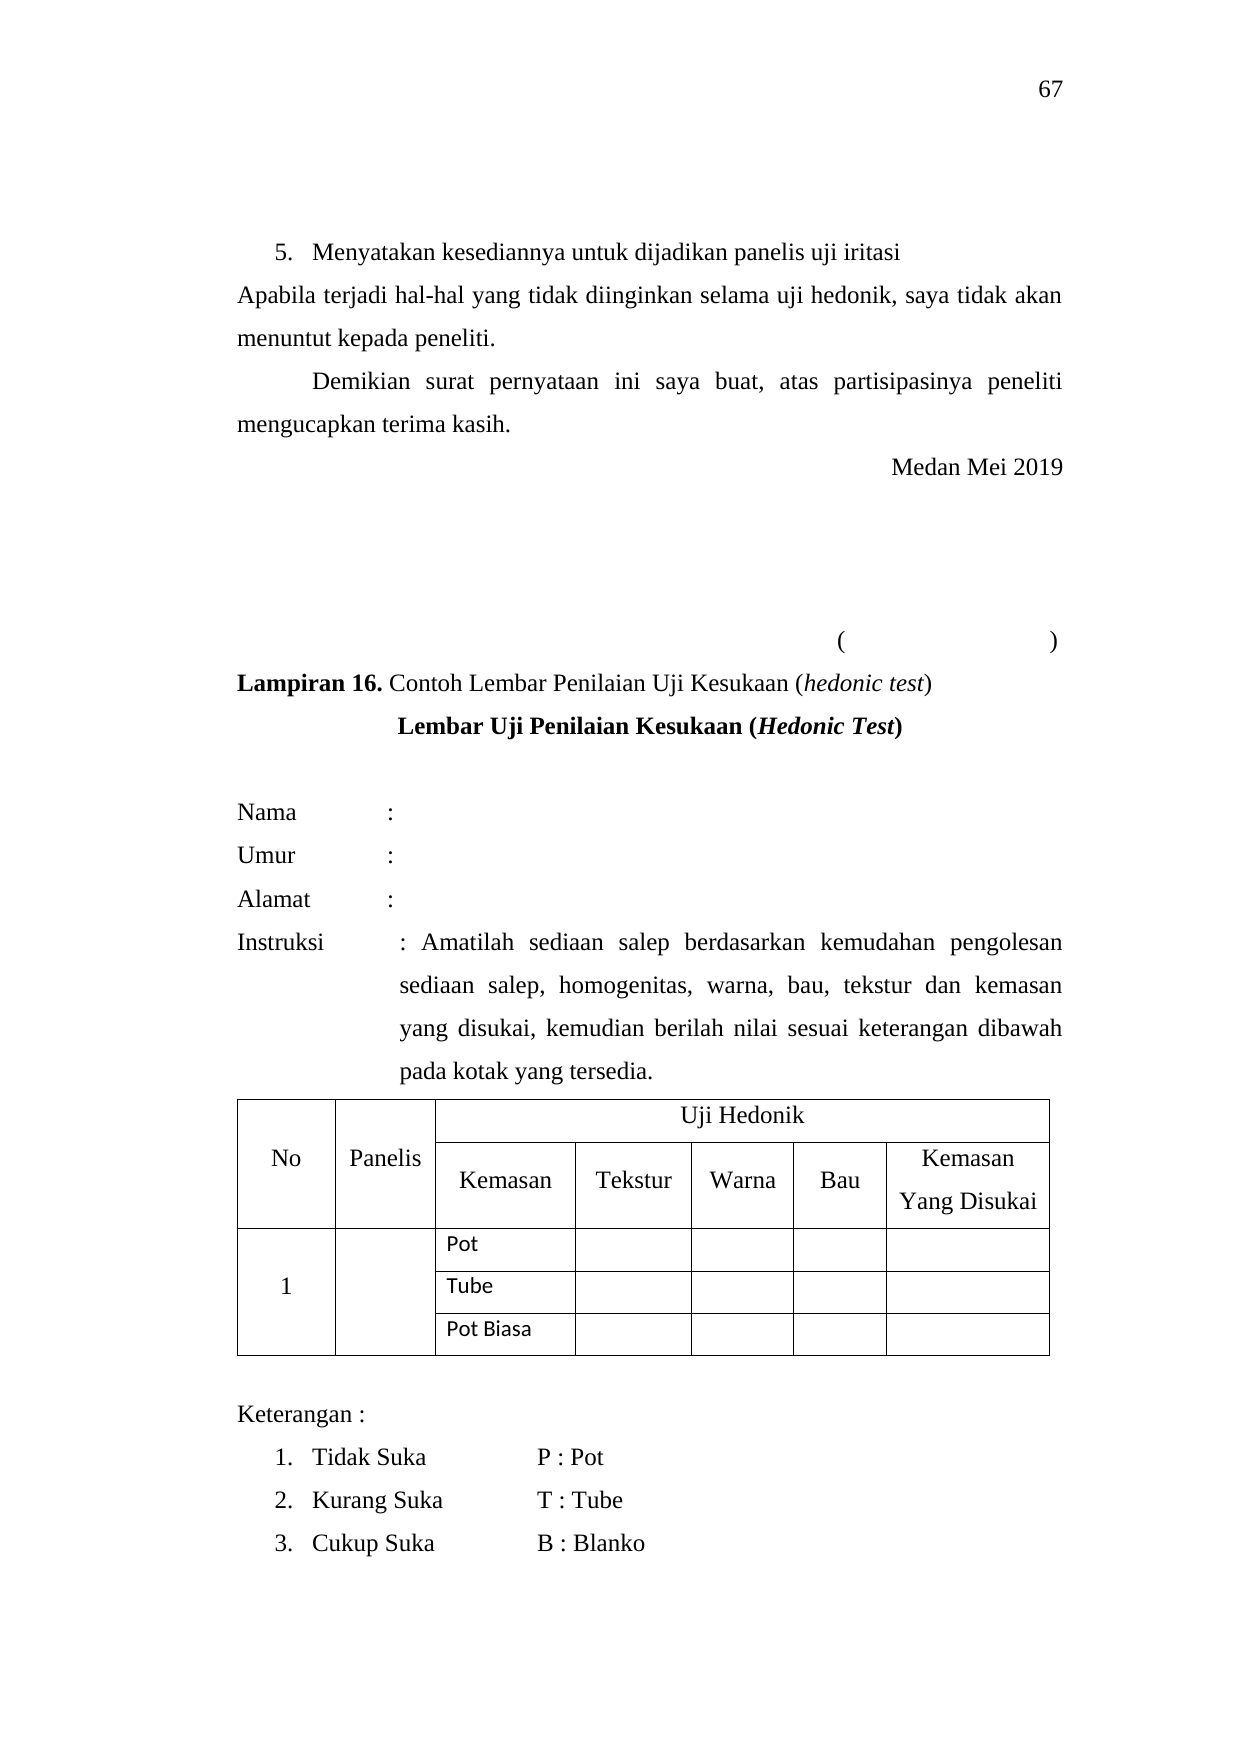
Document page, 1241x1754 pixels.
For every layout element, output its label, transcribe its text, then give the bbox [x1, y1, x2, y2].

table_cell Tube [436, 1272, 575, 1313]
table_cell [576, 1272, 691, 1313]
text Medan Mei 2019 [237, 452, 1063, 481]
list Cukup Suka B : Blanko [274, 1528, 1063, 1557]
text Umur : [237, 841, 1063, 869]
table_cell Kemasan Yang Disukai [887, 1143, 1049, 1228]
text ( ) [237, 625, 1063, 654]
table_cell [576, 1314, 691, 1355]
table_header No [238, 1100, 335, 1228]
table_cell Bau [794, 1143, 886, 1228]
table_cell [794, 1314, 886, 1355]
table_header Uji Hedonik [436, 1100, 1049, 1142]
table_cell 1 [238, 1229, 335, 1355]
table_cell [692, 1272, 793, 1313]
table_cell [887, 1272, 1049, 1313]
table_cell [692, 1314, 793, 1355]
table_header Panelis [336, 1100, 435, 1228]
text Alamat : [237, 884, 1063, 912]
table_cell Kemasan [436, 1143, 575, 1228]
table_cell [794, 1272, 886, 1313]
table_cell [336, 1229, 435, 1355]
table_cell Tekstur [576, 1143, 691, 1228]
table_cell [887, 1314, 1049, 1355]
table_cell [576, 1229, 691, 1271]
text Demikian surat pernyataan ini saya buat, atas partisipasinya peneliti mengucapkan terima kasih. [237, 366, 1063, 438]
table_cell [692, 1229, 793, 1271]
table_cell Pot [436, 1229, 575, 1271]
text Keterangan : [237, 1399, 1063, 1428]
text Lembar Uji Penilaian Kesukaan (Hedonic Test) [237, 711, 1063, 740]
text Instruksi : Amatilah sediaan salep berdasarkan kemudahan pengolesan sediaan salep, homogenitas, warna, bau, tekstur dan kemasan yang disukai, kemudian berilah nilai sesuai keterangan dibawah pada kotak yang tersedia. [237, 927, 1063, 1085]
list Tidak Suka P : Pot [274, 1442, 1063, 1471]
table_cell [794, 1229, 886, 1271]
text Apabila terjadi hal-hal yang tidak diinginkan selama uji hedonik, saya tidak akan menuntut kepada peneliti. [237, 280, 1063, 352]
table_cell [887, 1229, 1049, 1271]
text Lampiran 16. Contoh Lembar Penilaian Uji Kesukaan (hedonic test) [237, 668, 1063, 697]
table_cell Pot Biasa [436, 1314, 575, 1355]
table_cell Warna [692, 1143, 793, 1228]
list Kurang Suka T : Tube [274, 1485, 1063, 1514]
list Menyatakan kesediannya untuk dijadikan panelis uji iritasi [274, 237, 1063, 266]
text Nama : [237, 797, 1063, 826]
